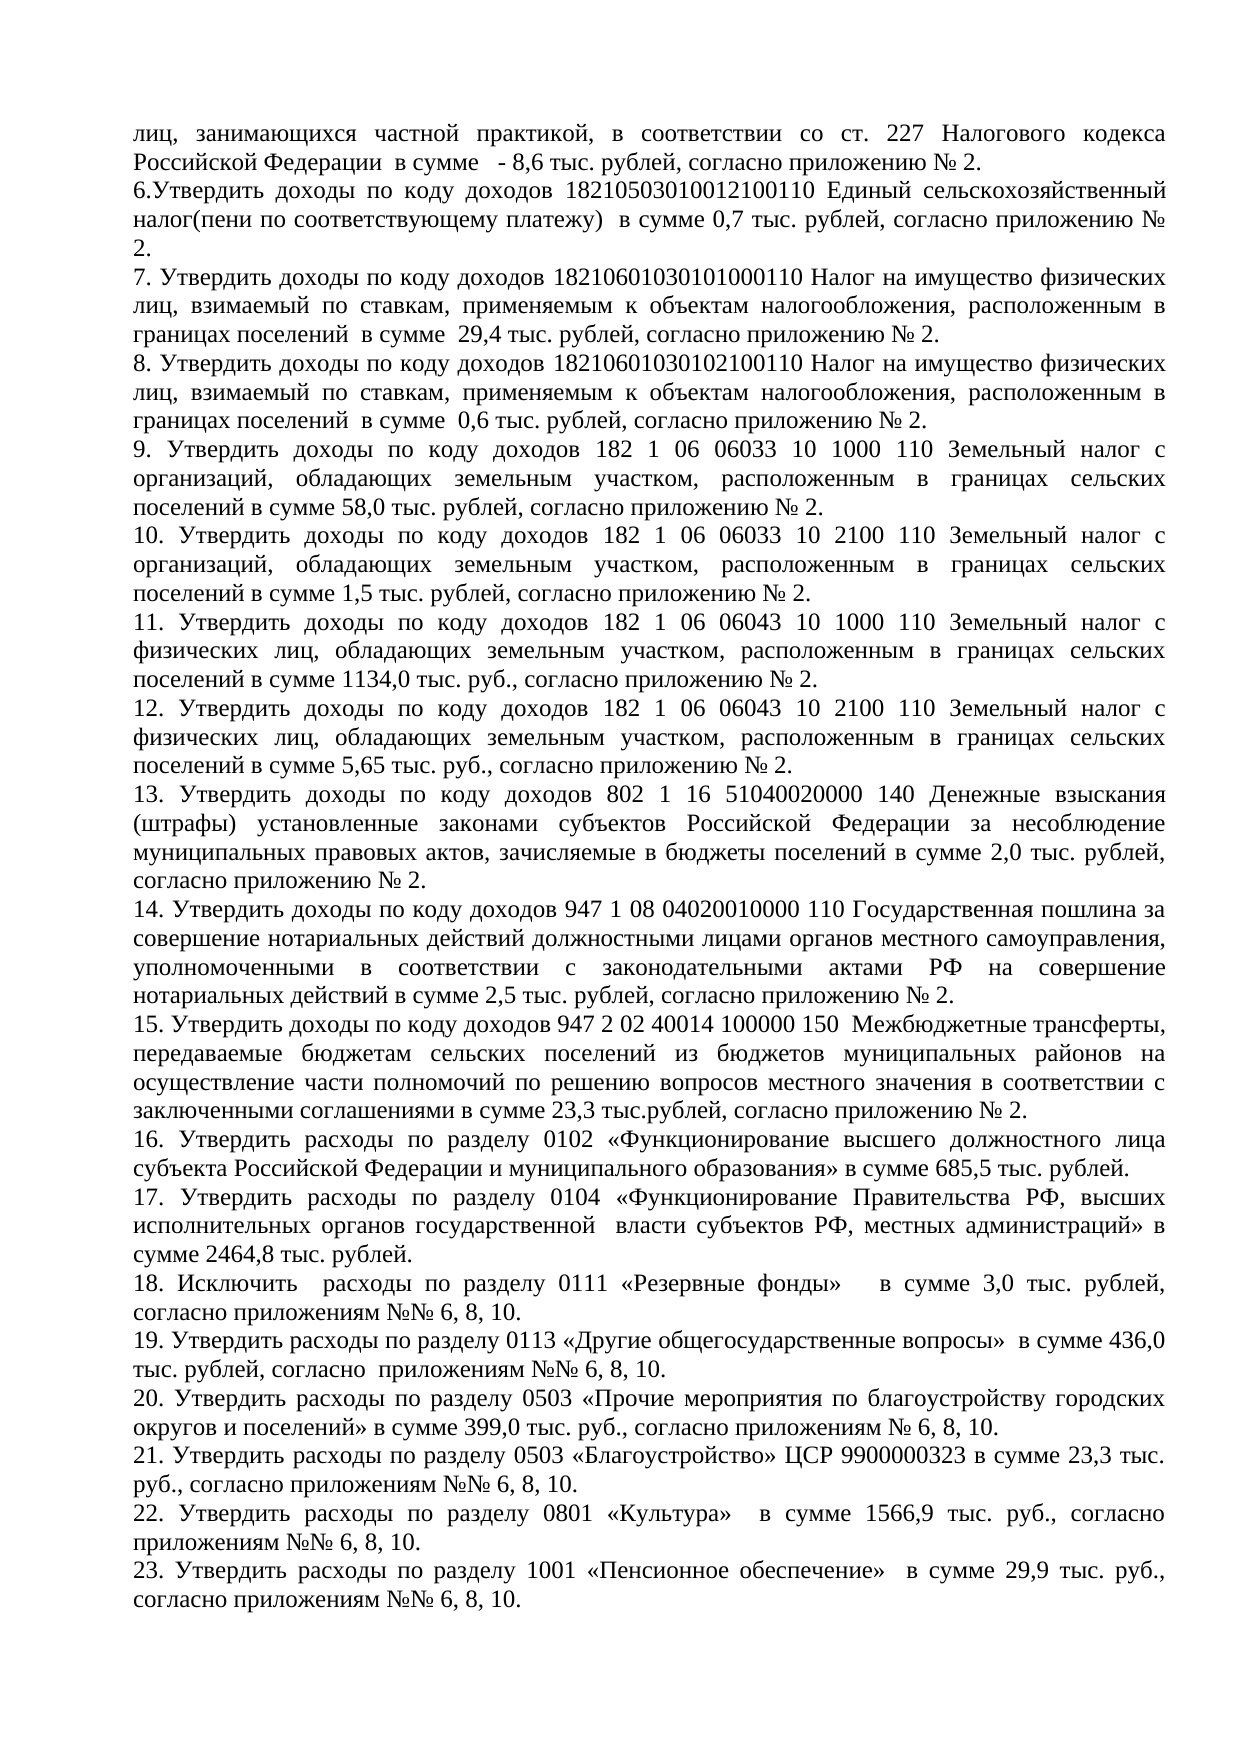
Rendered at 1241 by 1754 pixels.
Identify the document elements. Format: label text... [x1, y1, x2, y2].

text 11. Утвердить доходы по коду доходов 182 1 06 06043 10 1000 110 Земельный налог с физических лиц, обладающих земельным участком, расположенным в границах сельских поселений в сумме 1134,0 тыс. руб., согласно приложению № 2. [133, 607, 1167, 693]
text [133, 118, 1167, 176]
text 13. Утвердить доходы по коду доходов 802 1 16 51040020000 140 Денежные взыскания (штрафы) установленные законами субъектов Российской Федерации за несоблюдение муниципальных правовых актов, зачисляемые в бюджеты поселений в сумме 2,0 тыс. рублей, согласно приложению № 2. [133, 779, 1167, 894]
text 14. Утвердить доходы по коду доходов 947 1 08 04020010000 110 Государственная пошлина за совершение нотариальных действий должностными лицами органов местного самоуправления, уполномоченными в соответствии с законодательными актами РФ на совершение нотариальных действий в сумме 2,5 тыс. рублей, согласно приложению № 2. [133, 894, 1167, 1009]
text 8. Утвердить доходы по коду доходов 18210601030102100110 Налог на имущество физических лиц, взимаемый по ставкам, применяемым к объектам налогообложения, расположенным в границах поселений в сумме 0,6 тыс. рублей, согласно приложению № 2. [133, 348, 1167, 434]
text 9. Утвердить доходы по коду доходов 182 1 06 06033 10 1000 110 Земельный налог с организаций, обладающих земельным участком, расположенным в границах сельских поселений в сумме 58,0 тыс. рублей, согласно приложению № 2. [133, 434, 1167, 521]
text 21. Утвердить расходы по разделу 0503 «Благоустройство» ЦСР 9900000323 в сумме 23,3 тыс. руб., согласно приложениям №№ 6, 8, 10. [133, 1441, 1167, 1498]
text 12. Утвердить доходы по коду доходов 182 1 06 06043 10 2100 110 Земельный налог с физических лиц, обладающих земельным участком, расположенным в границах сельских поселений в сумме 5,65 тыс. руб., согласно приложению № 2. [133, 693, 1167, 779]
text 10. Утвердить доходы по коду доходов 182 1 06 06033 10 2100 110 Земельный налог с организаций, обладающих земельным участком, расположенным в границах сельских поселений в сумме 1,5 тыс. рублей, согласно приложению № 2. [133, 521, 1167, 607]
text 15. Утвердить доходы по коду доходов 947 2 02 40014 100000 150 Межбюджетные трансферты, передаваемые бюджетам сельских поселений из бюджетов муниципальных районов на осуществление части полномочий по решению вопросов местного значения в соответствии с заключенными соглашениями в сумме 23,3 тыс.рублей, согласно приложению № 2. [133, 1009, 1167, 1124]
text 20. Утвердить расходы по разделу 0503 «Прочие мероприятия по благоустройству городских округов и поселений» в сумме 399,0 тыс. руб., согласно приложениям № 6, 8, 10. [133, 1383, 1167, 1441]
text 19. Утвердить расходы по разделу 0113 «Другие общегосударственные вопросы» в сумме 436,0 тыс. рублей, согласно приложениям №№ 6, 8, 10. [133, 1326, 1167, 1383]
text 7. Утвердить доходы по коду доходов 18210601030101000110 Налог на имущество физических лиц, взимаемый по ставкам, применяемым к объектам налогообложения, расположенным в границах поселений в сумме 29,4 тыс. рублей, согласно приложению № 2. [133, 262, 1167, 348]
text 22. Утвердить расходы по разделу 0801 «Культура» в сумме 1566,9 тыс. руб., согласно приложениям №№ 6, 8, 10. [133, 1498, 1167, 1556]
text 16. Утвердить расходы по разделу 0102 «Функционирование высшего должностного лица субъекта Российской Федерации и муниципального образования» в сумме 685,5 тыс. рублей. [133, 1124, 1167, 1182]
text 17. Утвердить расходы по разделу 0104 «Функционирование Правительства РФ, высших исполнительных органов государственной власти субъектов РФ, местных администраций» в сумме 2464,8 тыс. рублей. [133, 1182, 1167, 1268]
text 23. Утвердить расходы по разделу 1001 «Пенсионное обеспечение» в сумме 29,9 тыс. руб., согласно приложениям №№ 6, 8, 10. [133, 1556, 1167, 1613]
text 6.Утвердить доходы по коду доходов 18210503010012100110 Единый сельскохозяйственный налог(пени по соответствующему платежу) в сумме 0,7 тыс. рублей, согласно приложению № 2. [133, 176, 1167, 262]
text 18. Исключить расходы по разделу 0111 «Резервные фонды» в сумме 3,0 тыс. рублей, согласно приложениям №№ 6, 8, 10. [133, 1268, 1167, 1326]
